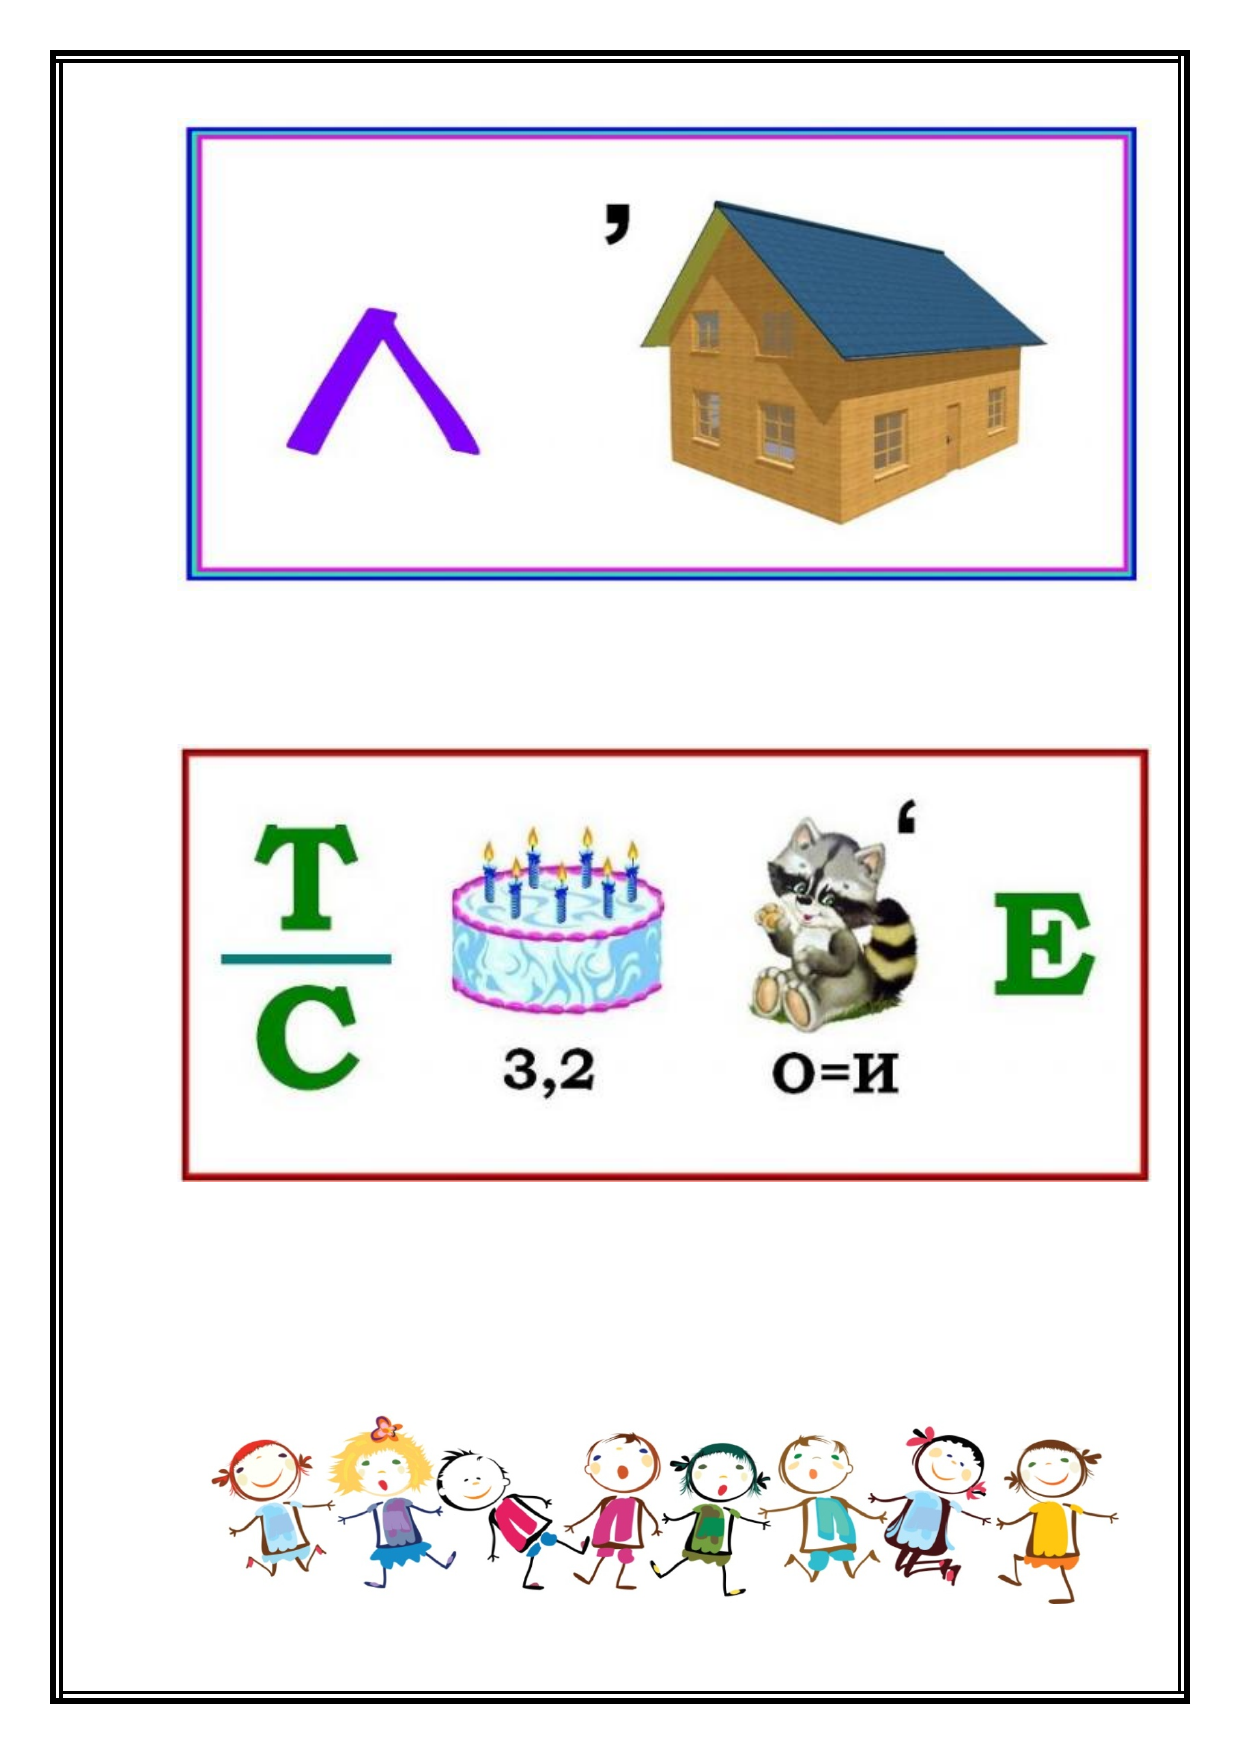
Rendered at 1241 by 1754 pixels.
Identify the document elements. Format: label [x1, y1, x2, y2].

picture [208, 1411, 1120, 1604]
picture [177, 744, 1152, 1182]
picture [177, 118, 1152, 591]
